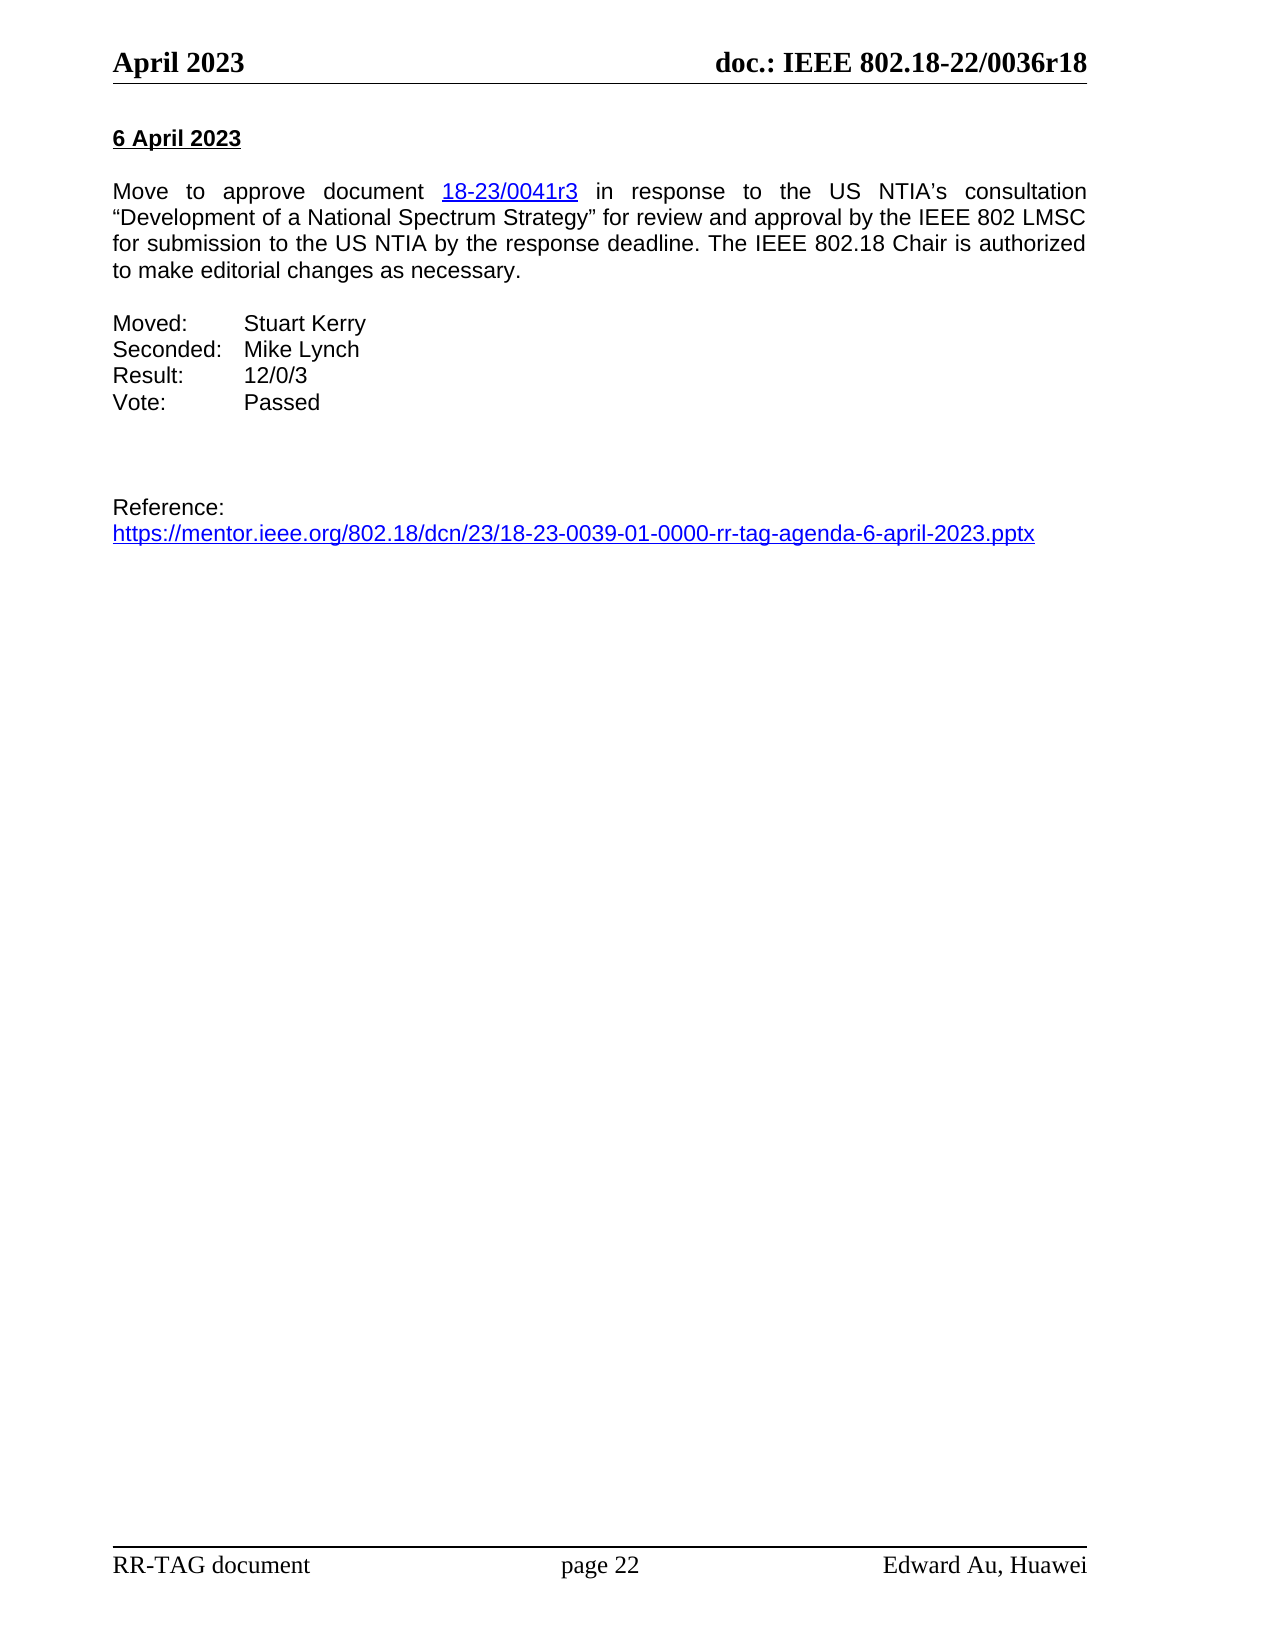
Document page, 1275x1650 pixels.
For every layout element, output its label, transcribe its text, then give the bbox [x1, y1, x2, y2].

text Move to approve document 18-23/0041r3 in response to the US NTIA’s consultation “Development of a National Spectrum Strategy” for review and approval by the IEEE 802 LMSC for submission to the US NTIA by the response deadline. The IEEE 802.18 Chair is authorized to make editorial changes as necessary. [112, 178, 1087, 283]
text Moved: Stuart Kerry [112, 309, 1087, 336]
text Vote: Passed [112, 388, 1087, 415]
text Reference: [112, 494, 1087, 520]
text 6 April 2023 [112, 125, 1087, 151]
text https://mentor.ieee.org/802.18/dcn/23/18-23-0039-01-0000-rr-tag-agenda-6-april-2023.pptx [112, 520, 1087, 547]
text Seconded: Mike Lynch [112, 336, 1087, 362]
text Result: 12/0/3 [112, 362, 1087, 388]
